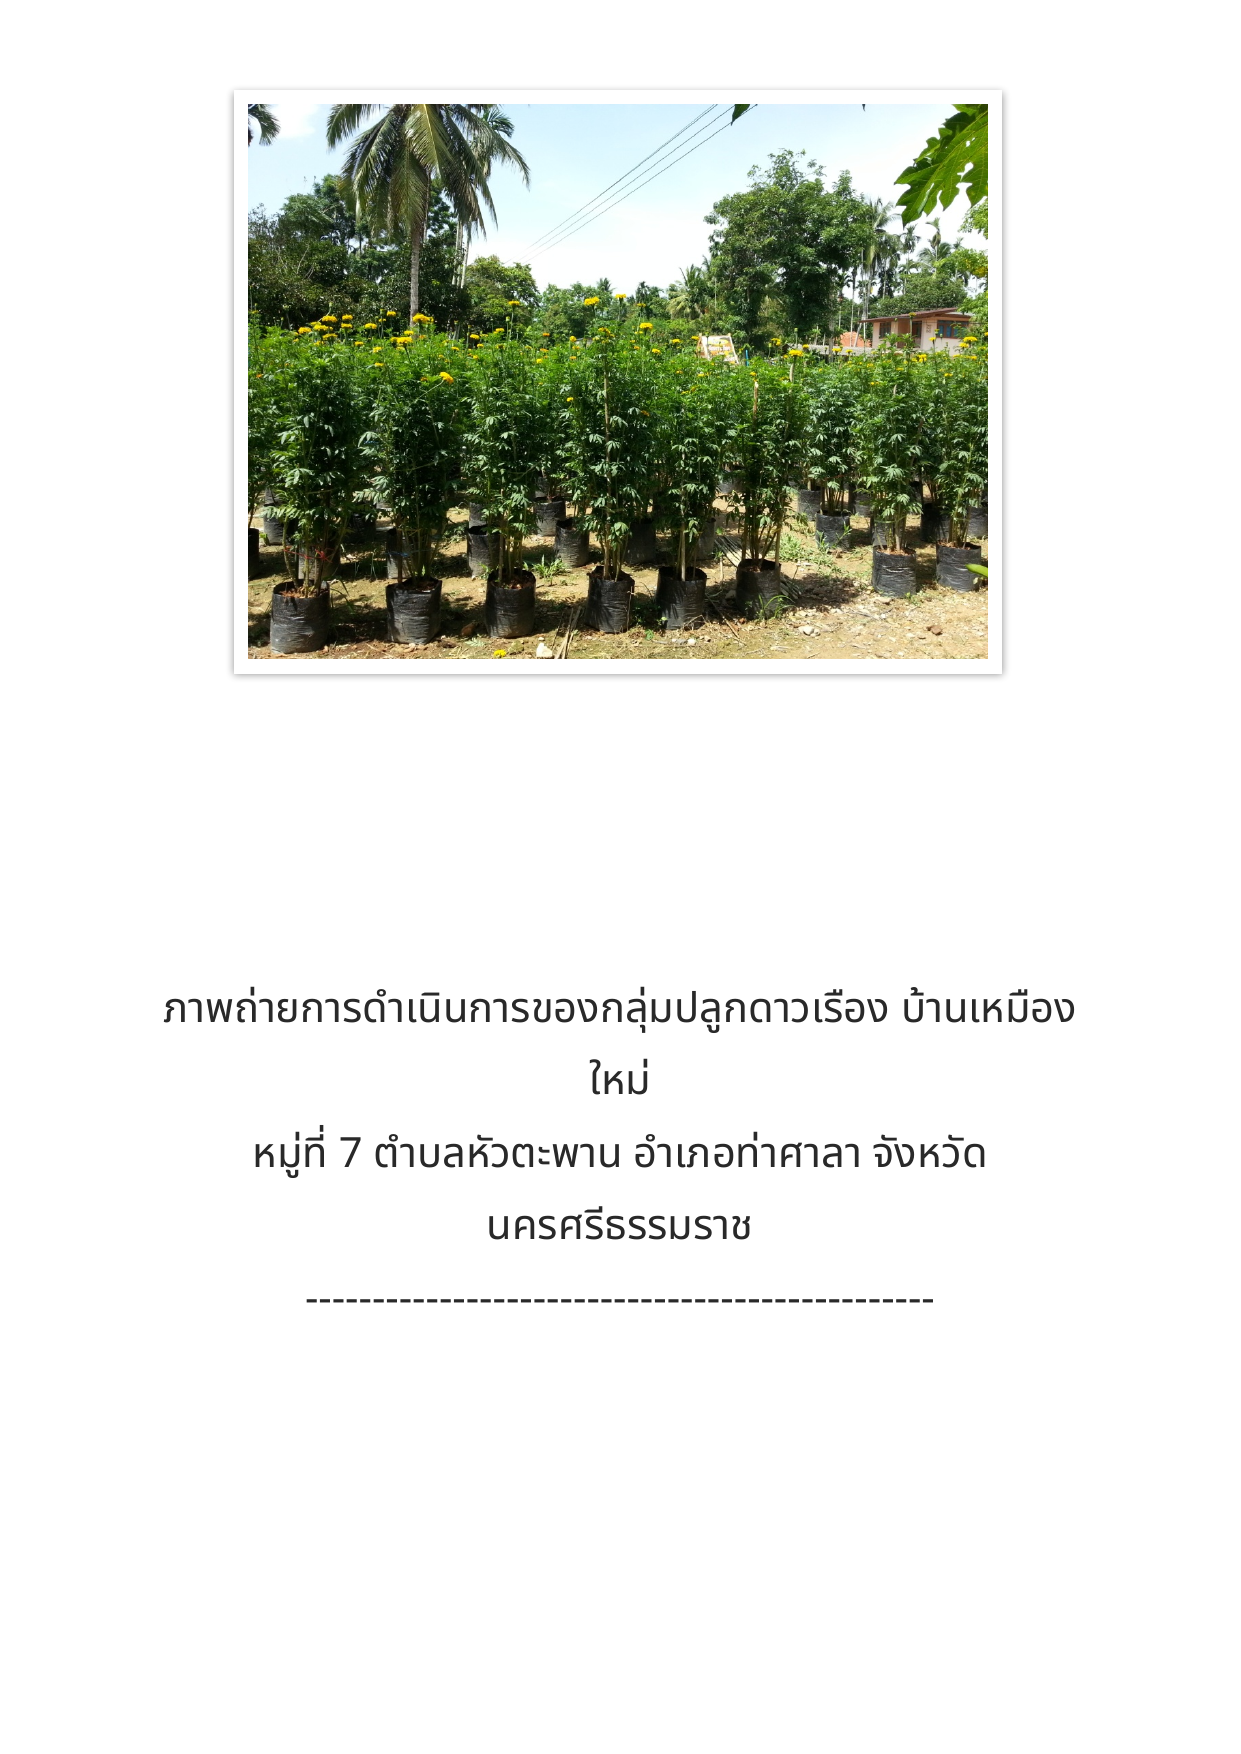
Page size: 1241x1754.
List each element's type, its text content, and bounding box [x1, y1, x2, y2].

text ภาพถ่ายการดำเนินการของกลุ่มปลูกดาวเรือง บ้านเหมืองใหม่ [150, 978, 1090, 1113]
text ----------------------------------------------- [150, 1267, 1090, 1324]
text หมู่ที่ 7 ตำบลหัวตะพาน อำเภอท่าศาลา จังหวัดนครศรีธรรมราช [150, 1122, 1090, 1258]
picture [248, 104, 988, 659]
